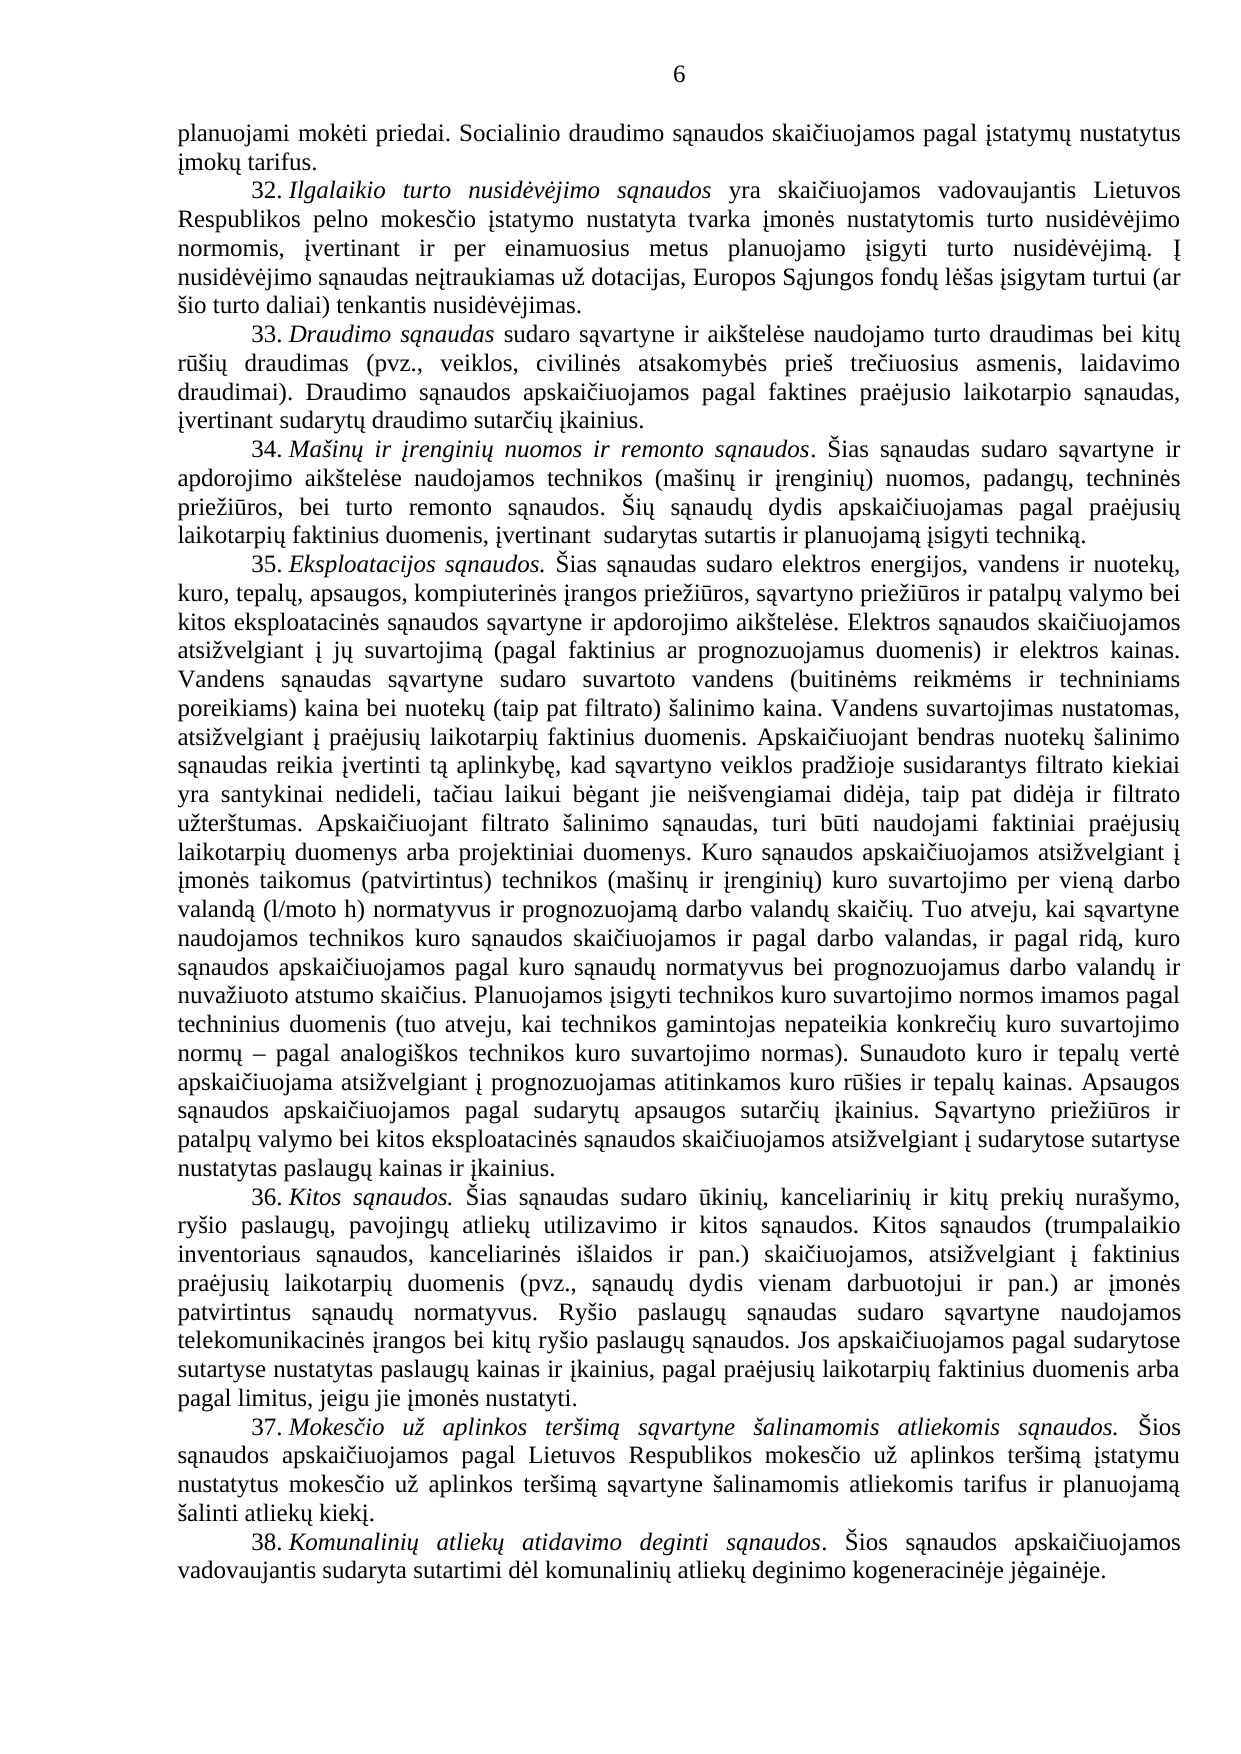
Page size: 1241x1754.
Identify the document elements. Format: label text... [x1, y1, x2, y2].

list Draudimo sąnaudas sudaro sąvartyne ir aikštelėse naudojamo turto draudimas bei kitų rūšių draudimas (pvz., veiklos, civilinės atsakomybės prieš trečiuosius asmenis, laidavimo draudimai). Draudimo sąnaudos apskaičiuojamos pagal faktines praėjusio laikotarpio sąnaudas, įvertinant sudarytų draudimo sutarčių įkainius. [177, 319, 1181, 434]
list Mašinų ir įrenginių nuomos ir remonto sąnaudos. Šias sąnaudas sudaro sąvartyne ir apdorojimo aikštelėse naudojamos technikos (mašinų ir įrenginių) nuomos, padangų, techninės priežiūros, bei turto remonto sąnaudos. Šių sąnaudų dydis apskaičiuojamas pagal praėjusių laikotarpių faktinius duomenis, įvertinant sudarytas sutartis ir planuojamą įsigyti techniką. [177, 434, 1181, 549]
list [177, 118, 1181, 176]
list Kitos sąnaudos. Šias sąnaudas sudaro ūkinių, kanceliarinių ir kitų prekių nurašymo, ryšio paslaugų, pavojingų atliekų utilizavimo ir kitos sąnaudos. Kitos sąnaudos (trumpalaikio inventoriaus sąnaudos, kanceliarinės išlaidos ir pan.) skaičiuojamos, atsižvelgiant į faktinius praėjusių laikotarpių duomenis (pvz., sąnaudų dydis vienam darbuotojui ir pan.) ar įmonės patvirtintus sąnaudų normatyvus. Ryšio paslaugų sąnaudas sudaro sąvartyne naudojamos telekomunikacinės įrangos bei kitų ryšio paslaugų sąnaudos. Jos apskaičiuojamos pagal sudarytose sutartyse nustatytas paslaugų kainas ir įkainius, pagal praėjusių laikotarpių faktinius duomenis arba pagal limitus, jeigu jie įmonės nustatyti. [177, 1182, 1181, 1412]
list Mokesčio už aplinkos teršimą sąvartyne šalinamomis atliekomis sąnaudos. Šios sąnaudos apskaičiuojamos pagal Lietuvos Respublikos mokesčio už aplinkos teršimą įstatymu nustatytus mokesčio už aplinkos teršimą sąvartyne šalinamomis atliekomis tarifus ir planuojamą šalinti atliekų kiekį. [177, 1412, 1181, 1527]
list Ilgalaikio turto nusidėvėjimo sąnaudos yra skaičiuojamos vadovaujantis Lietuvos Respublikos pelno mokesčio įstatymo nustatyta tvarka įmonės nustatytomis turto nusidėvėjimo normomis, įvertinant ir per einamuosius metus planuojamo įsigyti turto nusidėvėjimą. Į nusidėvėjimo sąnaudas neįtraukiamas už dotacijas, Europos Sąjungos fondų lėšas įsigytam turtui (ar šio turto daliai) tenkantis nusidėvėjimas. [177, 176, 1181, 319]
list Eksploatacijos sąnaudos. Šias sąnaudas sudaro elektros energijos, vandens ir nuotekų, kuro, tepalų, apsaugos, kompiuterinės įrangos priežiūros, sąvartyno priežiūros ir patalpų valymo bei kitos eksploatacinės sąnaudos sąvartyne ir apdorojimo aikštelėse. Elektros sąnaudos skaičiuojamos atsižvelgiant į jų suvartojimą (pagal faktinius ar prognozuojamus duomenis) ir elektros kainas. Vandens sąnaudas sąvartyne sudaro suvartoto vandens (buitinėms reikmėms ir techniniams poreikiams) kaina bei nuotekų (taip pat filtrato) šalinimo kaina. Vandens suvartojimas nustatomas, atsižvelgiant į praėjusių laikotarpių faktinius duomenis. Apskaičiuojant bendras nuotekų šalinimo sąnaudas reikia įvertinti tą aplinkybę, kad sąvartyno veiklos pradžioje susidarantys filtrato kiekiai yra santykinai nedideli, tačiau laikui bėgant jie neišvengiamai didėja, taip pat didėja ir filtrato užterštumas. Apskaičiuojant filtrato šalinimo sąnaudas, turi būti naudojami faktiniai praėjusių laikotarpių duomenys arba projektiniai duomenys. Kuro sąnaudos apskaičiuojamos atsižvelgiant į įmonės taikomus (patvirtintus) technikos (mašinų ir įrenginių) kuro suvartojimo per vieną darbo valandą (l/moto h) normatyvus ir prognozuojamą darbo valandų skaičių. Tuo atveju, kai sąvartyne naudojamos technikos kuro sąnaudos skaičiuojamos ir pagal darbo valandas, ir pagal ridą, kuro sąnaudos apskaičiuojamos pagal kuro sąnaudų normatyvus bei prognozuojamus darbo valandų ir nuvažiuoto atstumo skaičius. Planuojamos įsigyti technikos kuro suvartojimo normos imamos pagal techninius duomenis (tuo atveju, kai technikos gamintojas nepateikia konkrečių kuro suvartojimo normų – pagal analogiškos technikos kuro suvartojimo normas). Sunaudoto kuro ir tepalų vertė apskaičiuojama atsižvelgiant į prognozuojamas atitinkamos kuro rūšies ir tepalų kainas. Apsaugos sąnaudos apskaičiuojamos pagal sudarytų apsaugos sutarčių įkainius. Sąvartyno priežiūros ir patalpų valymo bei kitos eksploatacinės sąnaudos skaičiuojamos atsižvelgiant į sudarytose sutartyse nustatytas paslaugų kainas ir įkainius. [177, 549, 1181, 1182]
list Komunalinių atliekų atidavimo deginti sąnaudos. Šios sąnaudos apskaičiuojamos vadovaujantis sudaryta sutartimi dėl komunalinių atliekų deginimo kogeneracinėje jėgainėje. [177, 1527, 1181, 1584]
